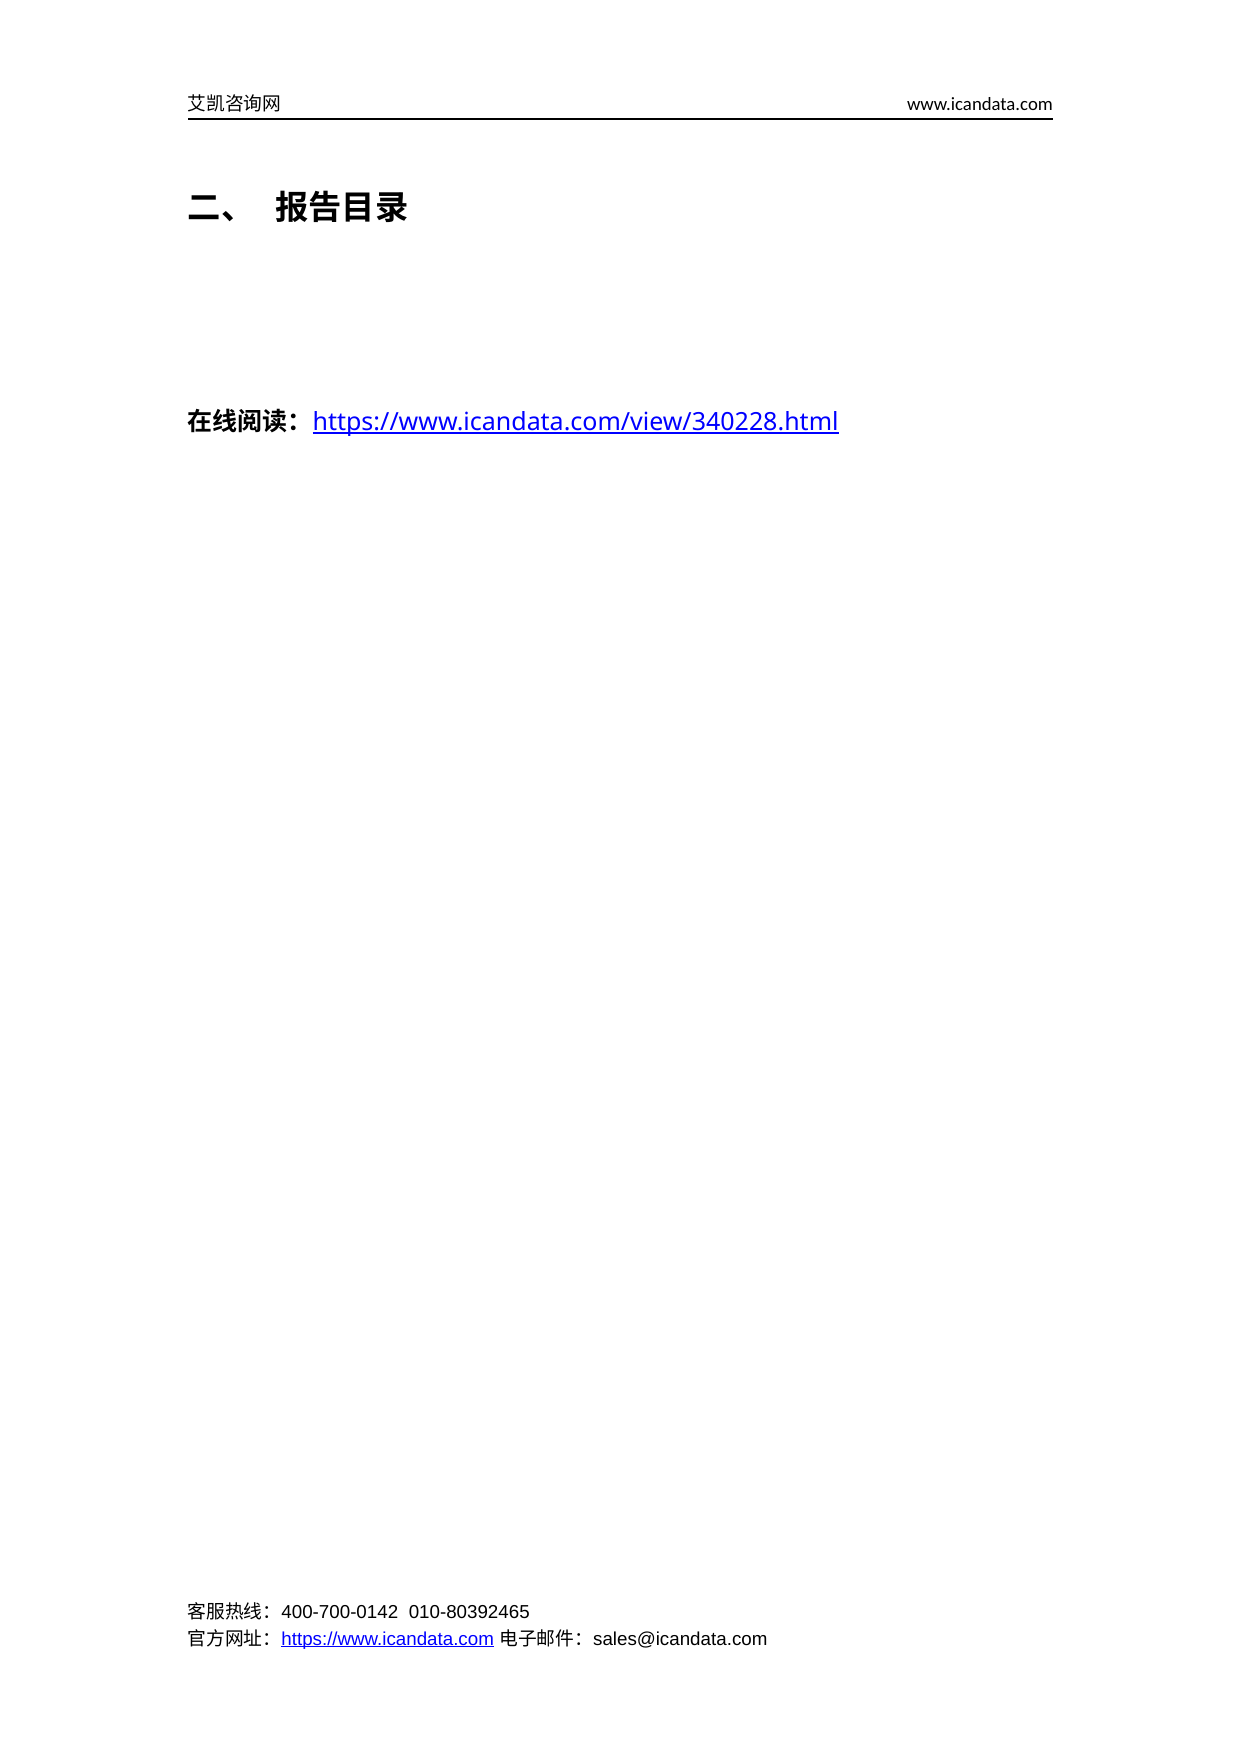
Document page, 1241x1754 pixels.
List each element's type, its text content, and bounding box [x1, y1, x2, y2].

subtitle 报告目录 [187, 172, 1053, 237]
text 在线阅读：https://www.icandata.com/view/340228.html [187, 387, 1053, 452]
